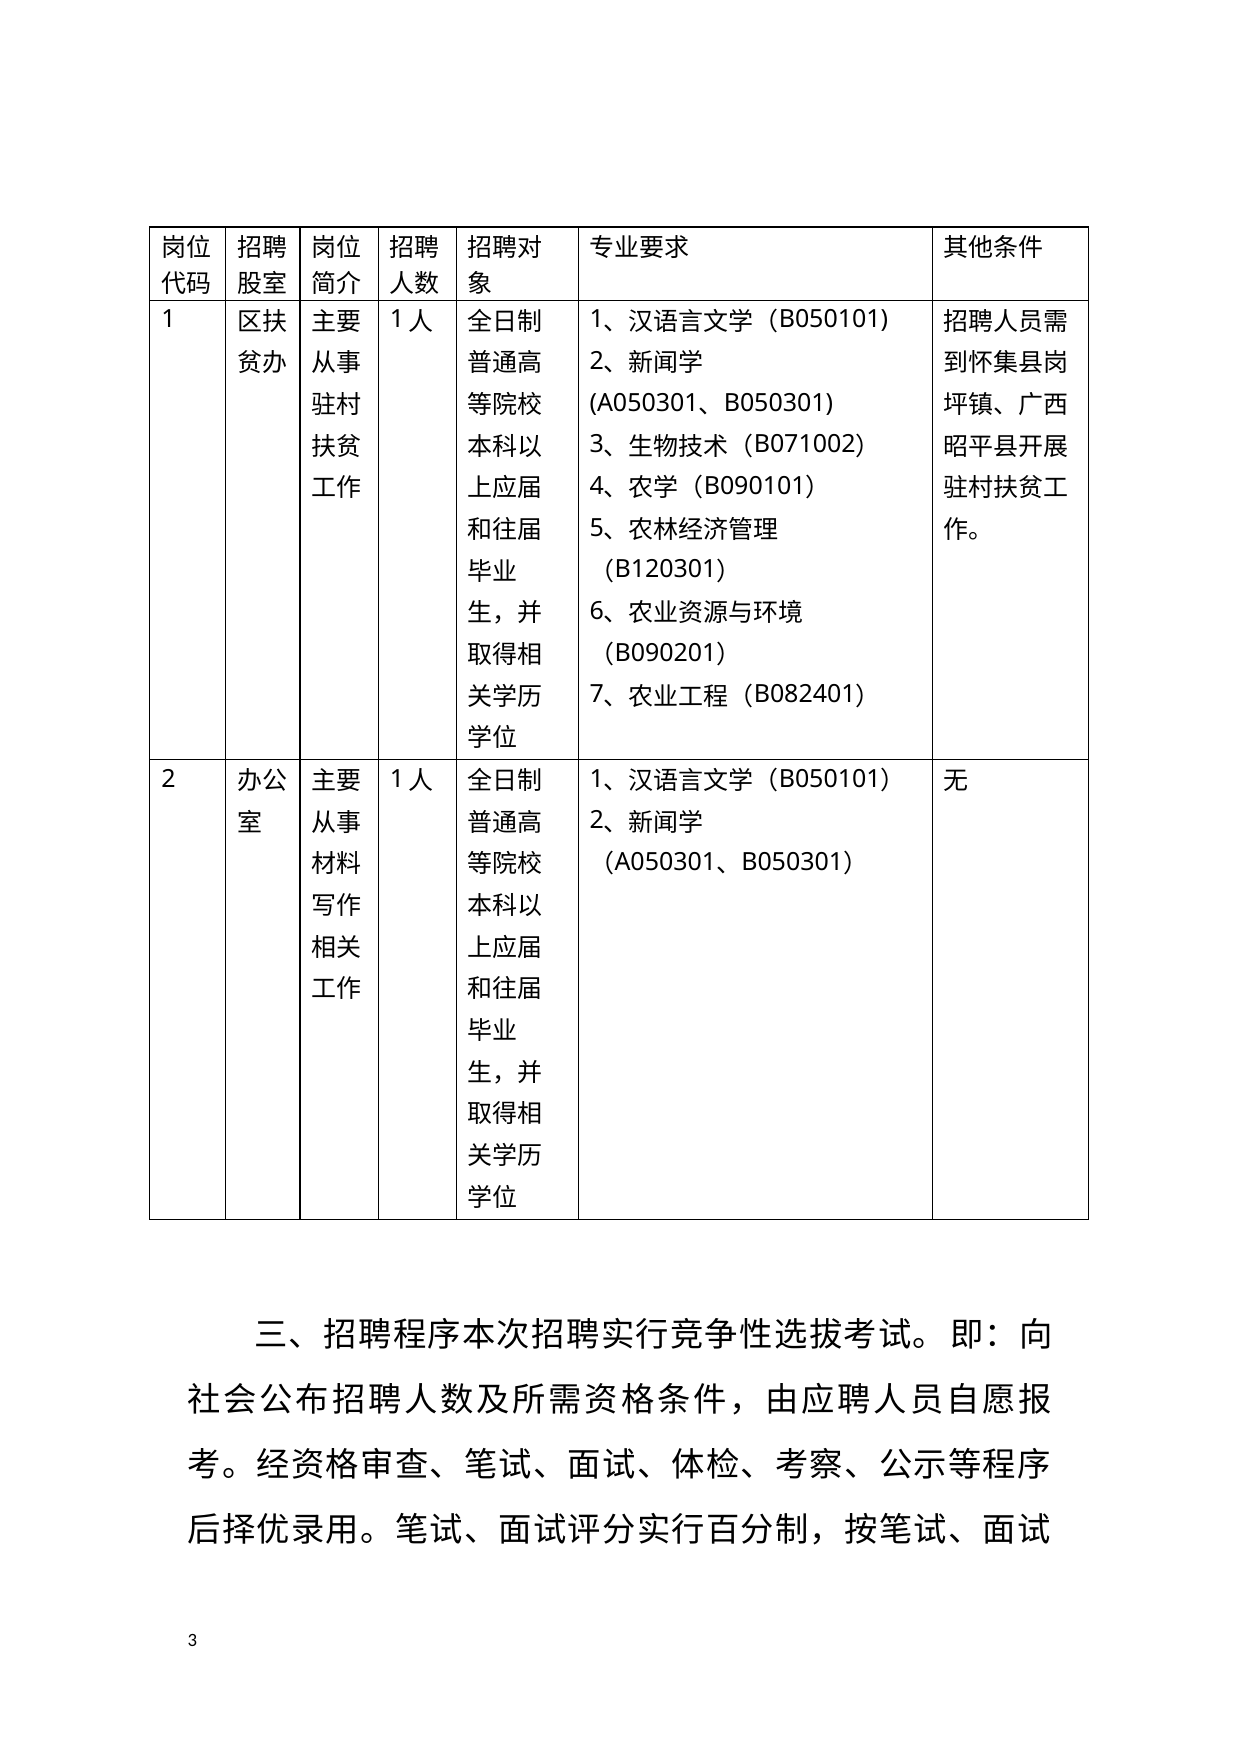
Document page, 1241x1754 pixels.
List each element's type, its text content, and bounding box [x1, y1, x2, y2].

table_cell 招聘人员需到怀集县岗坪镇、广西昭平县开展驻村扶贫工作。 [933, 301, 1088, 759]
table_header 招聘对象 [457, 228, 578, 300]
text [187, 1299, 1053, 1559]
table_cell 全日制普通高等院校本科以上应届和往届毕业生，并取得相关学历学位 [457, 760, 578, 1219]
table_cell 2 [150, 760, 225, 1219]
table_header 招聘股室 [226, 228, 299, 300]
table_header 其他条件 [933, 228, 1088, 300]
table_cell 全日制普通高等院校本科以上应届和往届毕业生，并取得相关学历学位 [457, 301, 578, 759]
table_cell 主要从事驻村扶贫工作 [301, 301, 378, 759]
table_header 招聘人数 [379, 228, 456, 300]
table_cell 1、汉语言文学（B050101) 2、新闻学(A050301、B050301) 3、生物技术（B071002） 4、农学（B090101） 5、农林经济管理（B120301） 6、农业资源与环境（B090201） 7、农业工程（B082401） [579, 301, 932, 759]
table_header 专业要求 [579, 228, 932, 300]
table_header 岗位简介 [301, 228, 378, 300]
table_cell 1人 [379, 301, 456, 759]
table_cell 1人 [379, 760, 456, 1219]
table_cell 主要从事材料写作相关工作 [301, 760, 378, 1219]
table_cell 办公室 [226, 760, 299, 1219]
table_cell 区扶贫办 [226, 301, 299, 759]
table_cell 无 [933, 760, 1088, 1219]
table_cell 1 [150, 301, 225, 759]
table_cell 1、汉语言文学（B050101） 2、新闻学（A050301、B050301） [579, 760, 932, 1219]
table_header 岗位代码 [150, 228, 225, 300]
